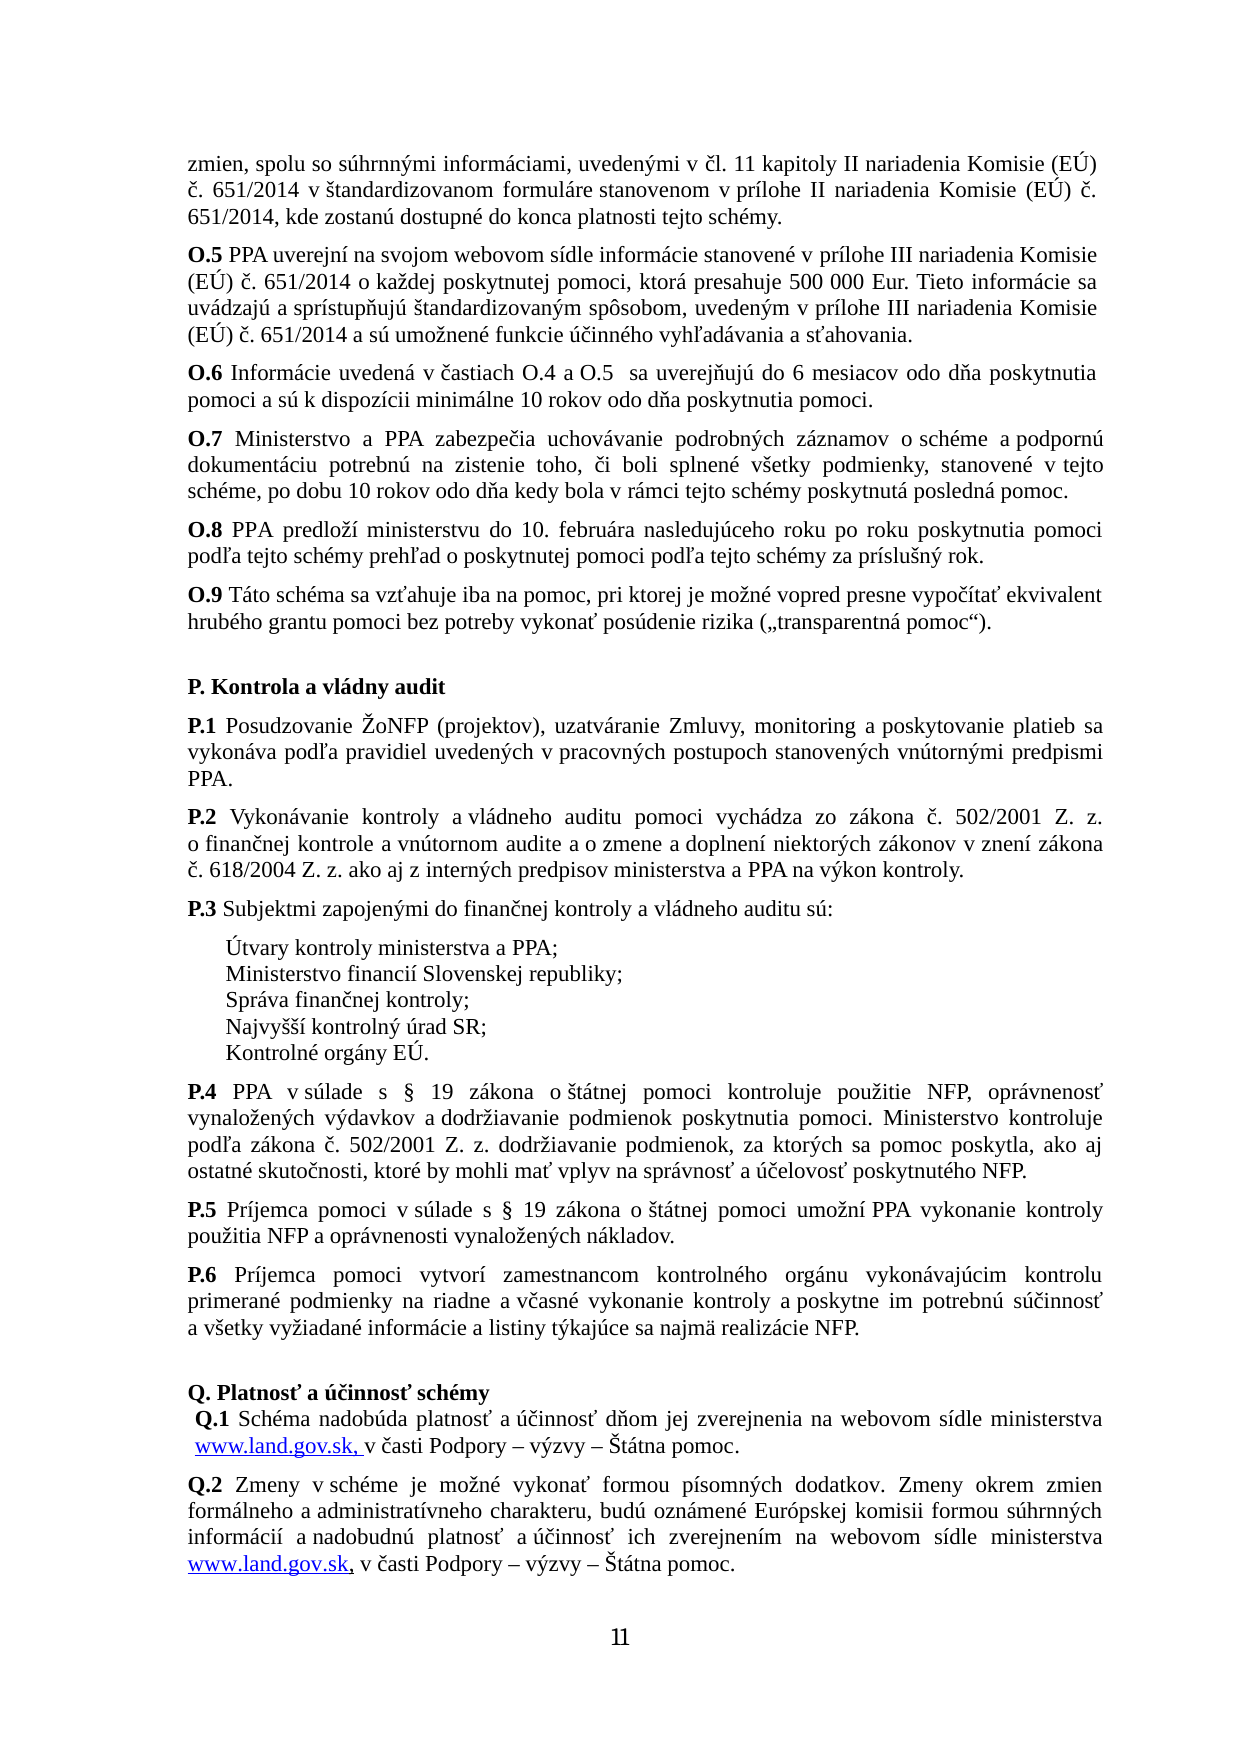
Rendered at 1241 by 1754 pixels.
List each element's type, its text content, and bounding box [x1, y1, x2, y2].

text Q.1 Schéma nadobúda platnosť a účinnosť dňom jej zverejnenia na webovom sídle ministerstva www.land.gov.sk, v časti Podpory – výzvy – Štátna pomoc. [194, 1406, 1104, 1458]
text P.3 Subjektmi zapojenými do finančnej kontroly a vládneho auditu sú: [187, 895, 1103, 921]
text Útvary kontroly ministerstva a PPA; [225, 934, 1104, 960]
text Ministerstvo financií Slovenskej republiky; [225, 960, 1104, 987]
text Q. Platnosť a účinnosť schémy [187, 1379, 1104, 1406]
text O.8 PPA predloží ministerstvu do 10. februára nasledujúceho roku po roku poskytnutia pomoci podľa tejto schémy prehľad o poskytnutej pomoci podľa tejto schémy za príslušný rok. [187, 516, 1103, 569]
text O.7 Ministerstvo a PPA zabezpečia uchovávanie podrobných záznamov o schéme a podpornú dokumentáciu potrebnú na zistenie toho, či boli splnené všetky podmienky, stanovené v tejto schéme, po dobu 10 rokov odo dňa kedy bola v rámci tejto schémy poskytnutá posledná pomoc. [187, 425, 1103, 504]
text Najvyšší kontrolný úrad SR; [225, 1013, 1104, 1039]
text P. Kontrola a vládny audit [187, 673, 1103, 699]
text O.5 PPA uverejní na svojom webovom sídle informácie stanovené v prílohe III nariadenia Komisie (EÚ) č. 651/2014 o každej poskytnutej pomoci, ktorá presahuje 500 000 Eur. Tieto informácie sa uvádzajú a sprístupňujú štandardizovaným spôsobom, uvedeným v prílohe III nariadenia Komisie (EÚ) č. 651/2014 a sú umožnené funkcie účinného vyhľadávania a sťahovania. [187, 242, 1098, 347]
text O.9 Táto schéma sa vzťahuje iba na pomoc, pri ktorej je možné vopred presne vypočítať ekvivalent hrubého grantu pomoci bez potreby vykonať posúdenie rizika („transparentná pomoc“). [187, 581, 1103, 634]
text Q.2 Zmeny v schéme je možné vykonať formou písomných dodatkov. Zmeny okrem zmien formálneho a administratívneho charakteru, budú oznámené Európskej komisii formou súhrnných informácií a nadobudnú platnosť a účinnosť ich zverejnením na webovom sídle ministerstva www.land.gov.sk, v časti Podpory – výzvy – Štátna pomoc. [187, 1471, 1103, 1576]
text P.6 Príjemca pomoci vytvorí zamestnancom kontrolného orgánu vykonávajúcim kontrolu primerané podmienky na riadne a včasné vykonanie kontroly a poskytne im potrebnú súčinnosť a všetky vyžiadané informácie a listiny týkajúce sa najmä realizácie NFP. [187, 1261, 1103, 1340]
text P.5 Príjemca pomoci v súlade s § 19 zákona o štátnej pomoci umožní PPA vykonanie kontroly použitia NFP a oprávnenosti vynaložených nákladov. [187, 1196, 1103, 1249]
text Správa finančnej kontroly; [225, 987, 1104, 1013]
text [187, 150, 1098, 229]
text P.2 Vykonávanie kontroly a vládneho auditu pomoci vychádza zo zákona č. 502/2001 Z. z. o finančnej kontrole a vnútornom audite a o zmene a doplnení niektorých zákonov v znení zákona č. 618/2004 Z. z. ako aj z interných predpisov ministerstva a PPA na výkon kontroly. [187, 803, 1103, 882]
text P.4 PPA v súlade s § 19 zákona o štátnej pomoci kontroluje použitie NFP, oprávnenosť vynaložených výdavkov a dodržiavanie podmienok poskytnutia pomoci. Ministerstvo kontroluje podľa zákona č. 502/2001 Z. z. dodržiavanie podmienok, za ktorých sa pomoc poskytla, ako aj ostatné skutočnosti, ktoré by mohli mať vplyv na správnosť a účelovosť poskytnutého NFP. [187, 1078, 1103, 1183]
text Kontrolné orgány EÚ. [225, 1039, 1103, 1066]
text P.1 Posudzovanie ŽoNFP (projektov), uzatváranie Zmluvy, monitoring a poskytovanie platieb sa vykonáva podľa pravidiel uvedených v pracovných postupoch stanovených vnútornými predpismi PPA. [187, 712, 1103, 791]
text O.6 Informácie uvedená v častiach O.4 a O.5 sa uverejňujú do 6 mesiacov odo dňa poskytnutia pomoci a sú k dispozícii minimálne 10 rokov odo dňa poskytnutia pomoci. [187, 359, 1098, 412]
